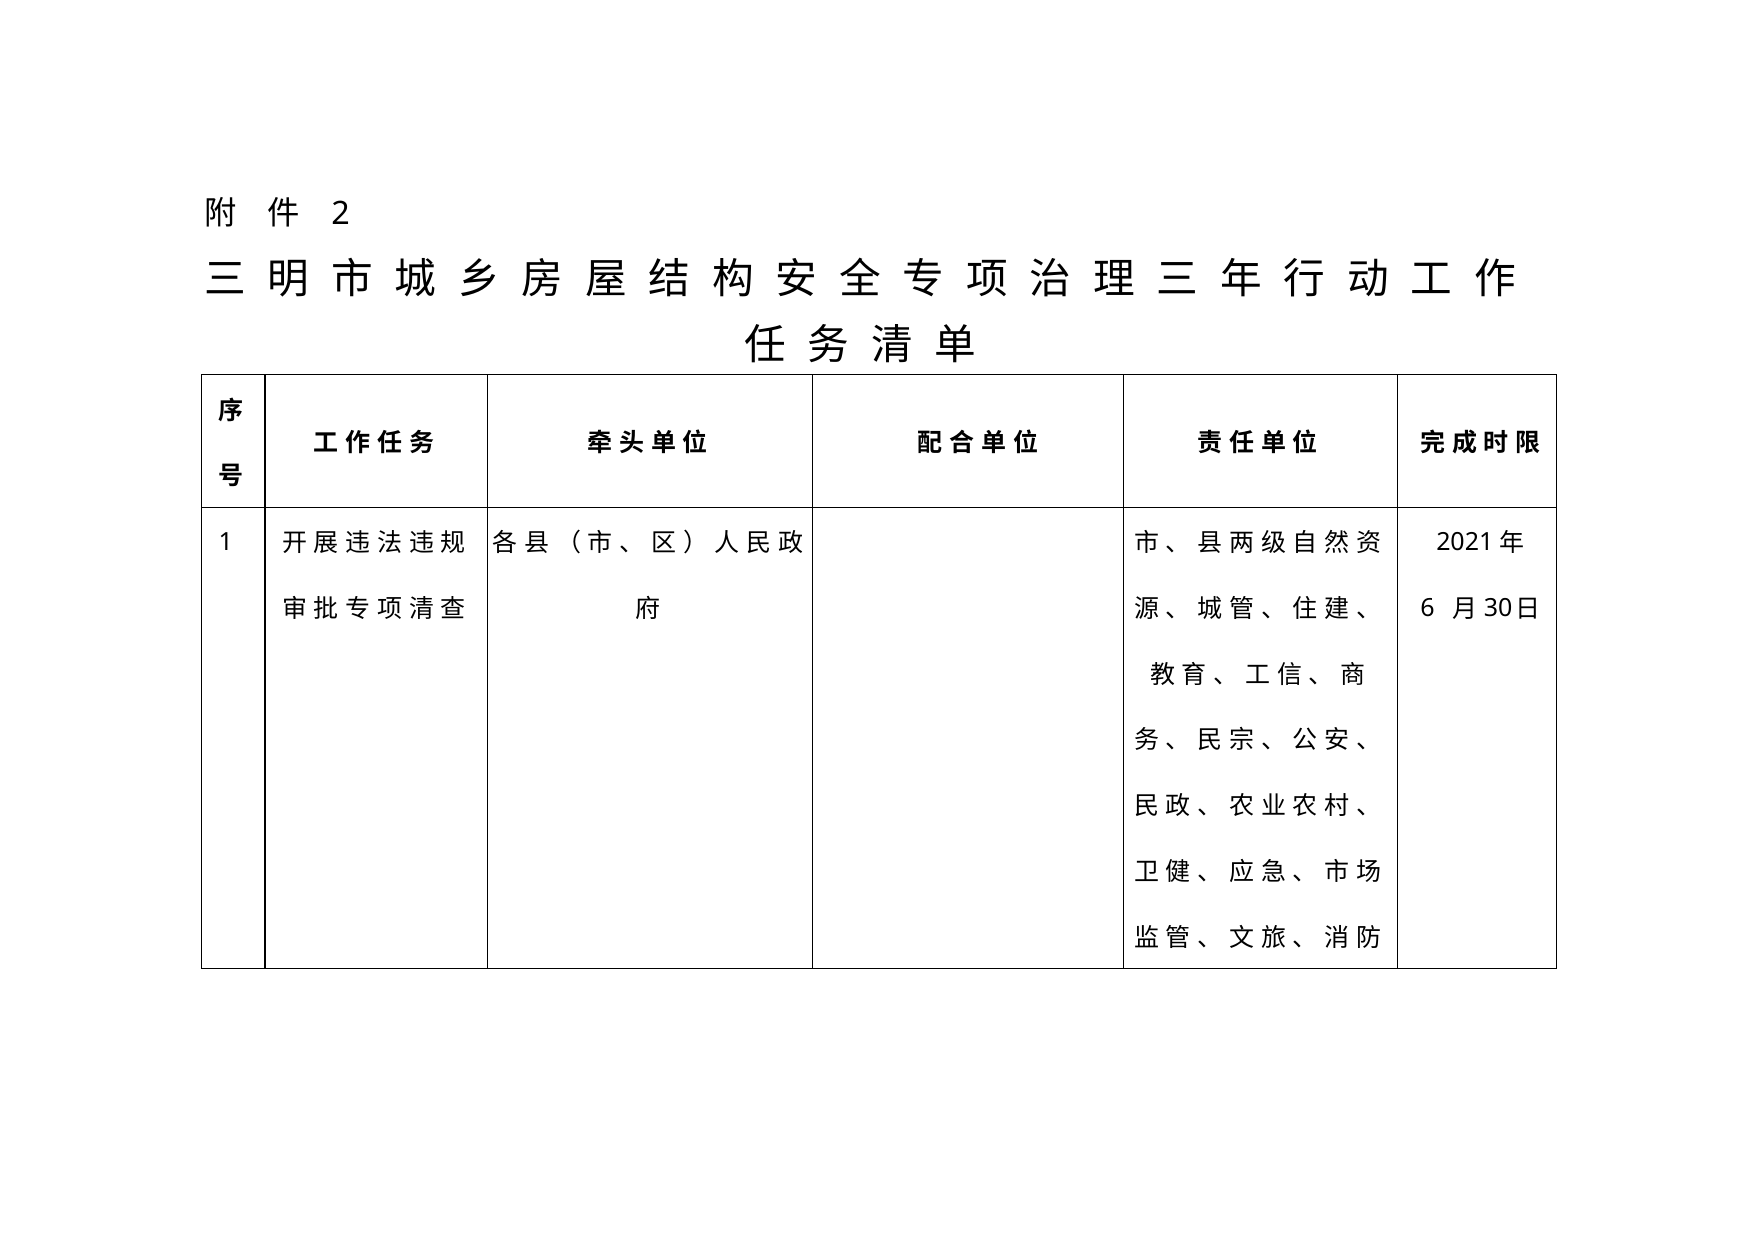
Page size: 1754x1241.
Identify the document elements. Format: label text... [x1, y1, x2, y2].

table_cell [813, 508, 1123, 968]
table_header 责任单位 [1124, 375, 1397, 507]
text 附件2 [204, 177, 1538, 243]
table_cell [1124, 508, 1397, 968]
table_header 完成时限 [1398, 375, 1556, 507]
table_cell 1 [202, 508, 264, 968]
table_header 配合单位 [813, 375, 1123, 507]
table_cell 2021年 6月30日 [1398, 508, 1556, 968]
table_header 牵头单位 [488, 375, 812, 507]
table_header 工作任务 [266, 375, 487, 507]
text 三明市城乡房屋结构安全专项治理三年行动工作任务清单 [204, 243, 1538, 374]
table_header 序号 [202, 375, 264, 507]
table_cell 各县（市、区）人民政府 [488, 508, 812, 968]
table_cell 开展违法违规审批专项清查 [266, 508, 487, 968]
